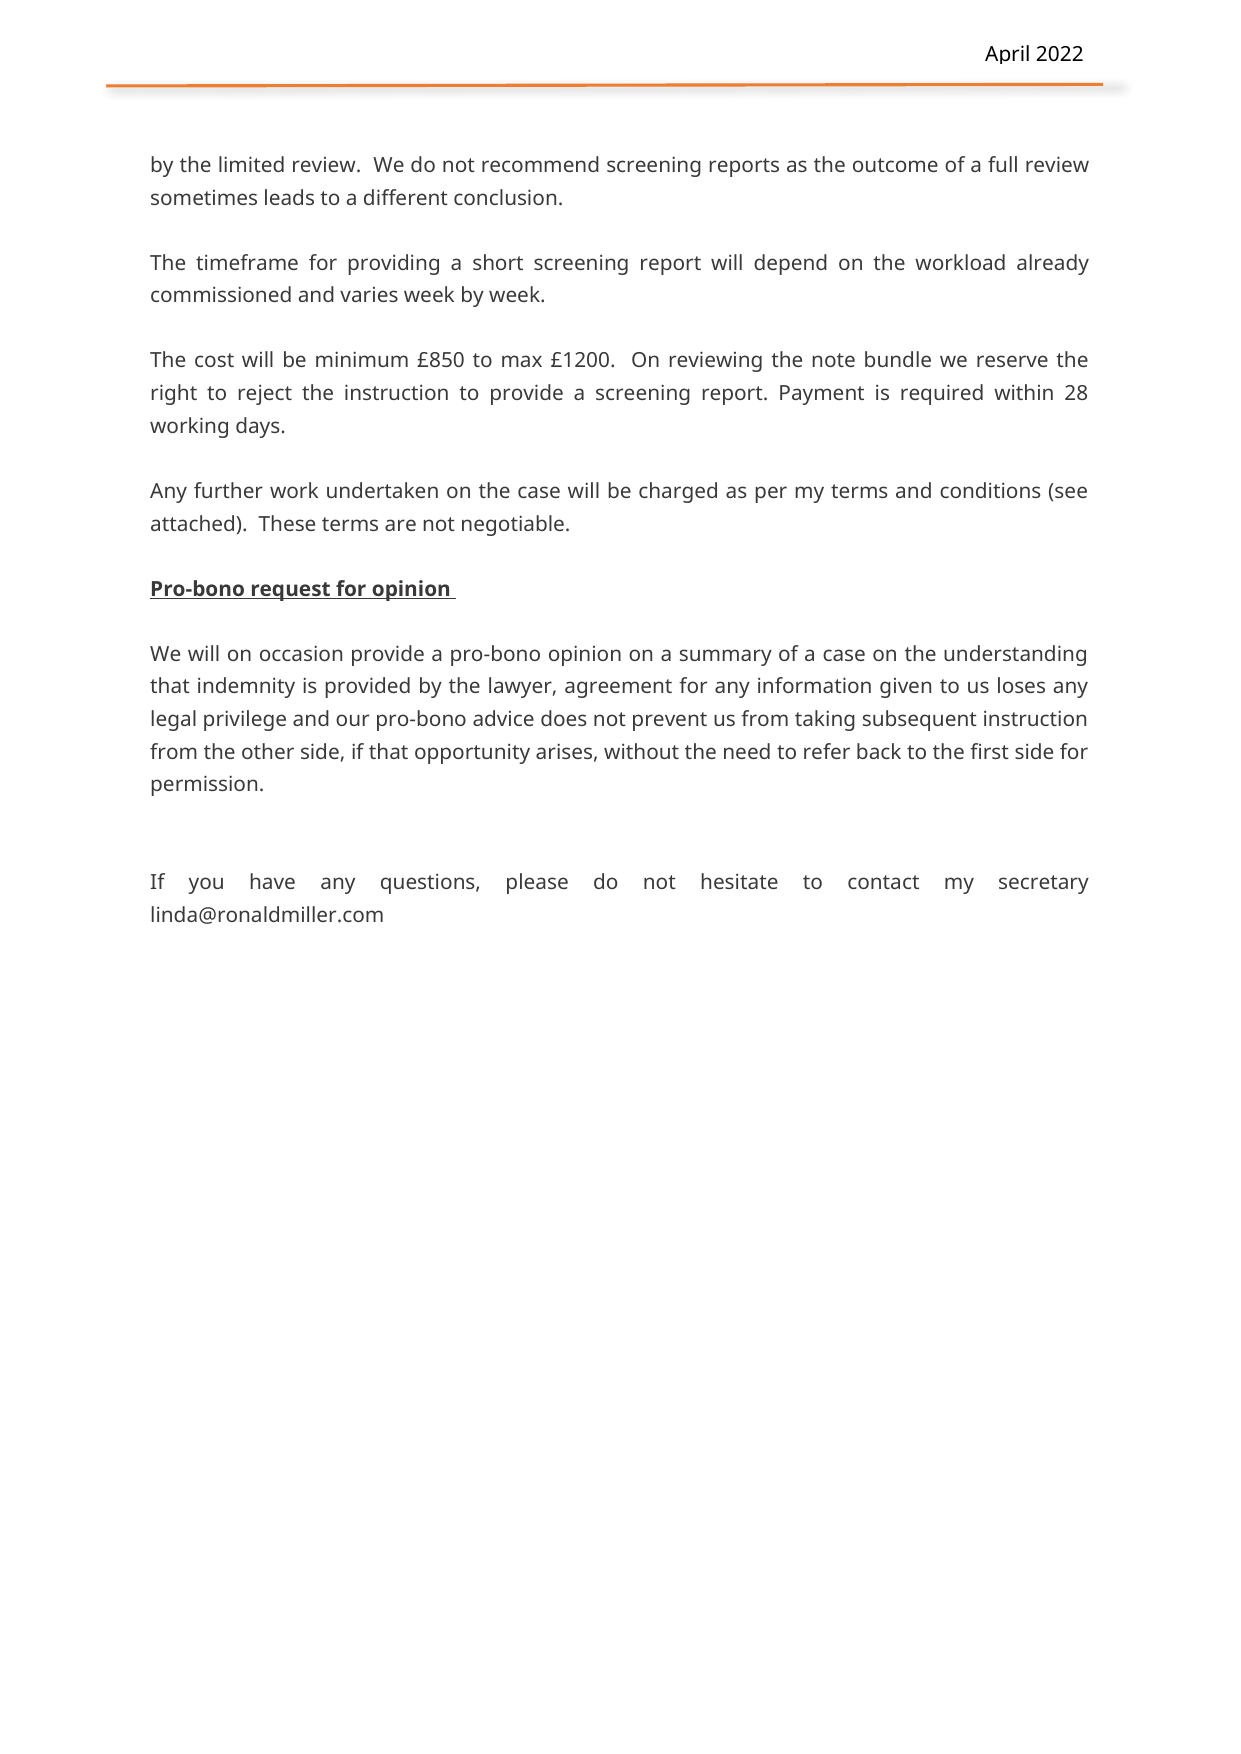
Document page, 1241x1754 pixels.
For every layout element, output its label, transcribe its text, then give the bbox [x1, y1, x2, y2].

text Any further work undertaken on the case will be charged as per my terms and conditions (see attached). These terms are not negotiable. [150, 476, 1090, 537]
text Pro-bono request for opinion [150, 574, 1090, 602]
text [150, 150, 1090, 211]
text If you have any questions, please do not hesitate to contact my secretary linda@ronaldmiller.com [150, 867, 1090, 928]
text We will on occasion provide a pro-bono opinion on a summary of a case on the understanding that indemnity is provided by the lawyer, agreement for any information given to us loses any legal privilege and our pro-bono advice does not prevent us from taking subsequent instruction from the other side, if that opportunity arises, without the need to refer back to the first side for permission. [150, 639, 1090, 798]
text The timeframe for providing a short screening report will depend on the workload already commissioned and varies week by week. [150, 248, 1090, 309]
text The cost will be minimum £850 to max £1200. On reviewing the note bundle we reserve the right to reject the instruction to provide a screening report. Payment is required within 28 working days. [150, 346, 1090, 439]
